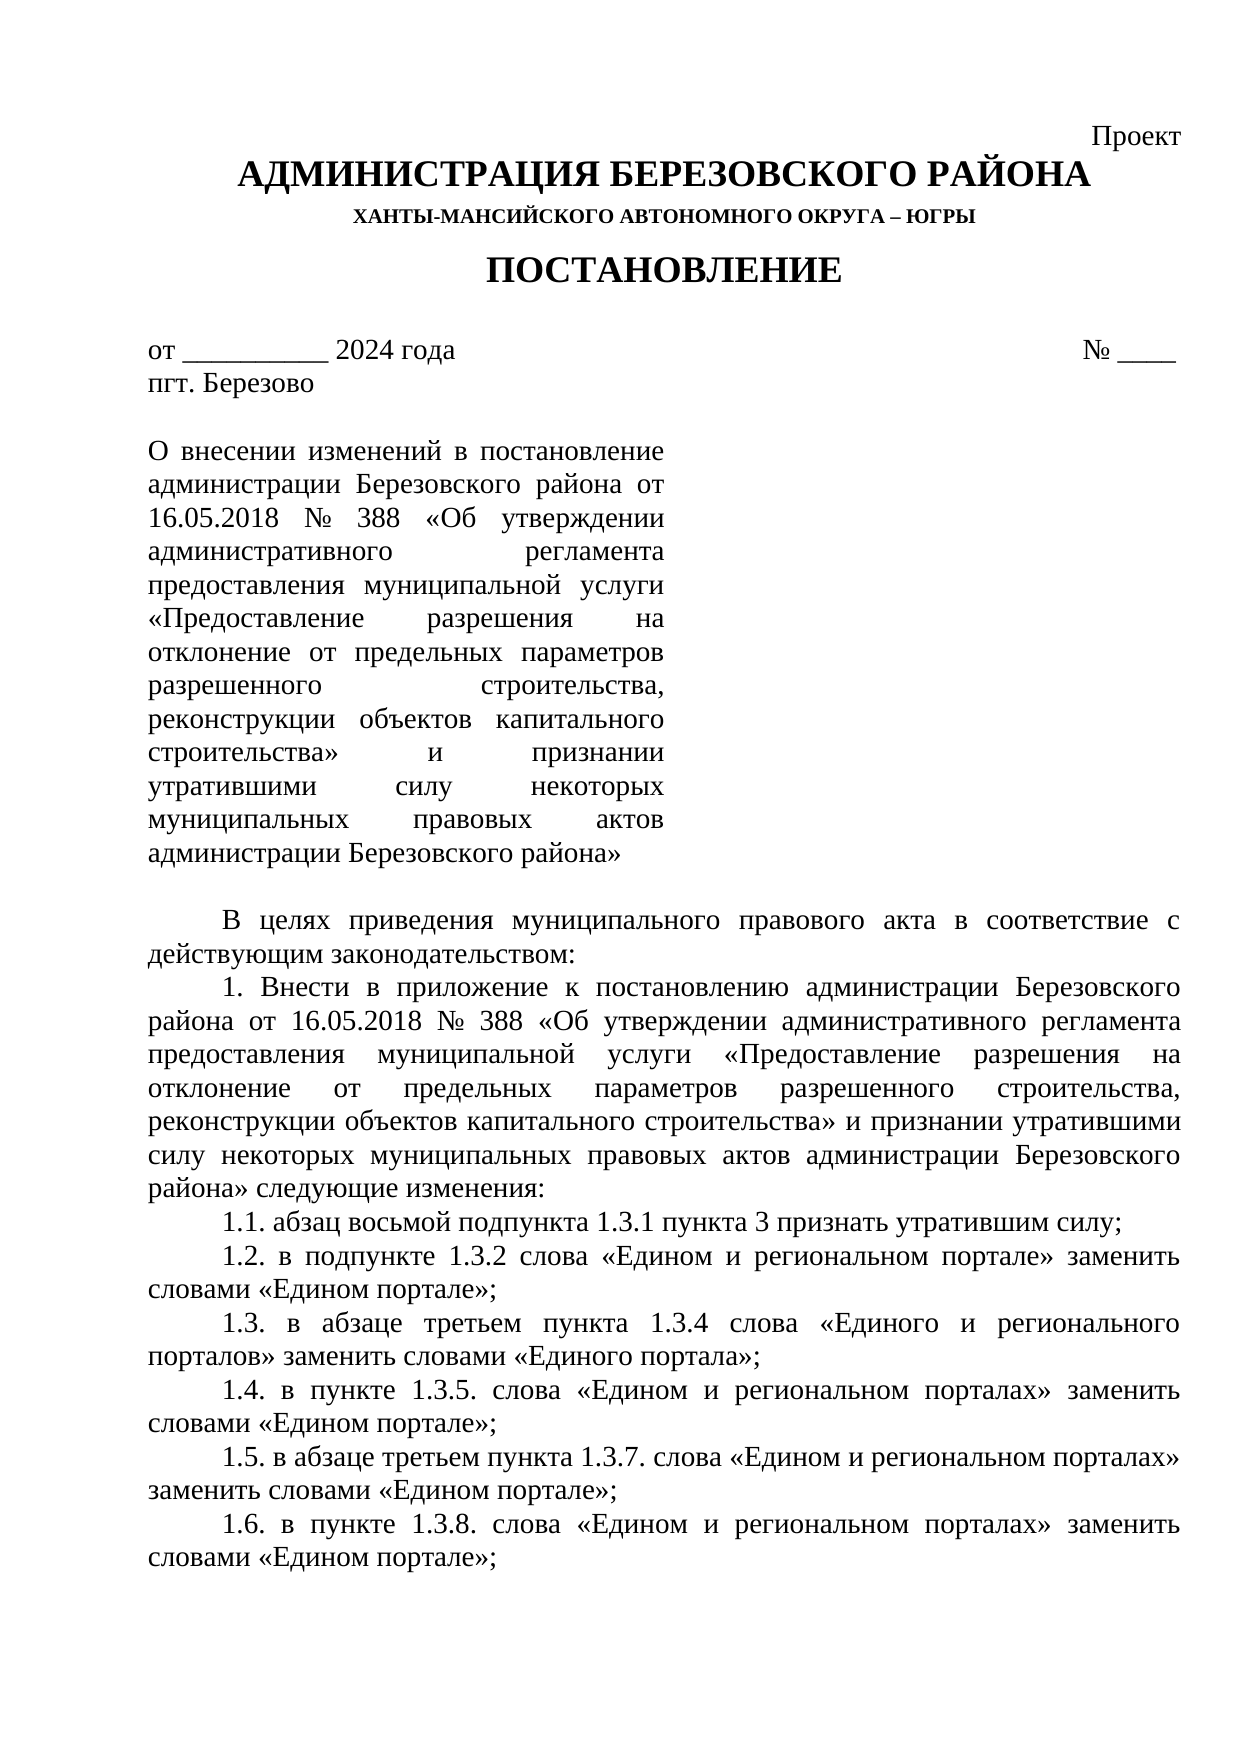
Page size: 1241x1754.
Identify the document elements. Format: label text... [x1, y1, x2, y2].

text ХАНТЫ-МАНСИЙСКОГО АВТОНОМНОГО ОКРУГА – ЮГРЫ [148, 204, 1181, 228]
text 1.3. в абзаце третьем пункта 1.3.4 слова «Единого и регионального порталов» заменить словами «Единого портала»; [148, 1305, 1181, 1372]
text 1.1. абзац восьмой подпункта 1.3.1 пункта 3 признать утратившим силу; [148, 1204, 1181, 1238]
text 1.5. в абзаце третьем пункта 1.3.7. слова «Едином и региональном порталах» заменить словами «Едином портале»; [148, 1439, 1181, 1506]
text 1.2. в подпункте 1.3.2 слова «Едином и региональном портале» заменить словами «Едином портале»; [148, 1238, 1181, 1305]
text АДМИНИСТРАЦИЯ БЕРЕЗОВСКОГО РАЙОНА [148, 152, 1181, 195]
text О внесении изменений в постановление администрации Березовского района от 16.05.2018 № 388 «Об утверждении административного регламента предоставления муниципальной услуги «Предоставление разрешения на отклонение от предельных параметров разрешенного строительства, реконструкции объектов капитального строительства» и признании утратившими силу некоторых муниципальных правовых актов администрации Березовского района» [148, 433, 664, 869]
text ПОСТАНОВЛЕНИЕ [148, 248, 1181, 291]
text пгт. Березово [148, 366, 1181, 399]
text 1.4. в пункте 1.3.5. слова «Едином и региональном порталах» заменить словами «Едином портале»; [148, 1372, 1181, 1439]
text В целях приведения муниципального правового акта в соответствие с действующим законодательством: [148, 902, 1181, 969]
text от __________ 2024 года № ____ [148, 332, 1181, 366]
text 1.6. в пункте 1.3.8. слова «Едином и региональном порталах» заменить словами «Едином портале»; [148, 1506, 1181, 1573]
text Проект [148, 118, 1181, 152]
text 1. Внести в приложение к постановлению администрации Березовского района от 16.05.2018 № 388 «Об утверждении административного регламента предоставления муниципальной услуги «Предоставление разрешения на отклонение от предельных параметров разрешенного строительства, реконструкции объектов капитального строительства» и признании утратившими силу некоторых муниципальных правовых актов администрации Березовского района» следующие изменения: [148, 969, 1181, 1204]
